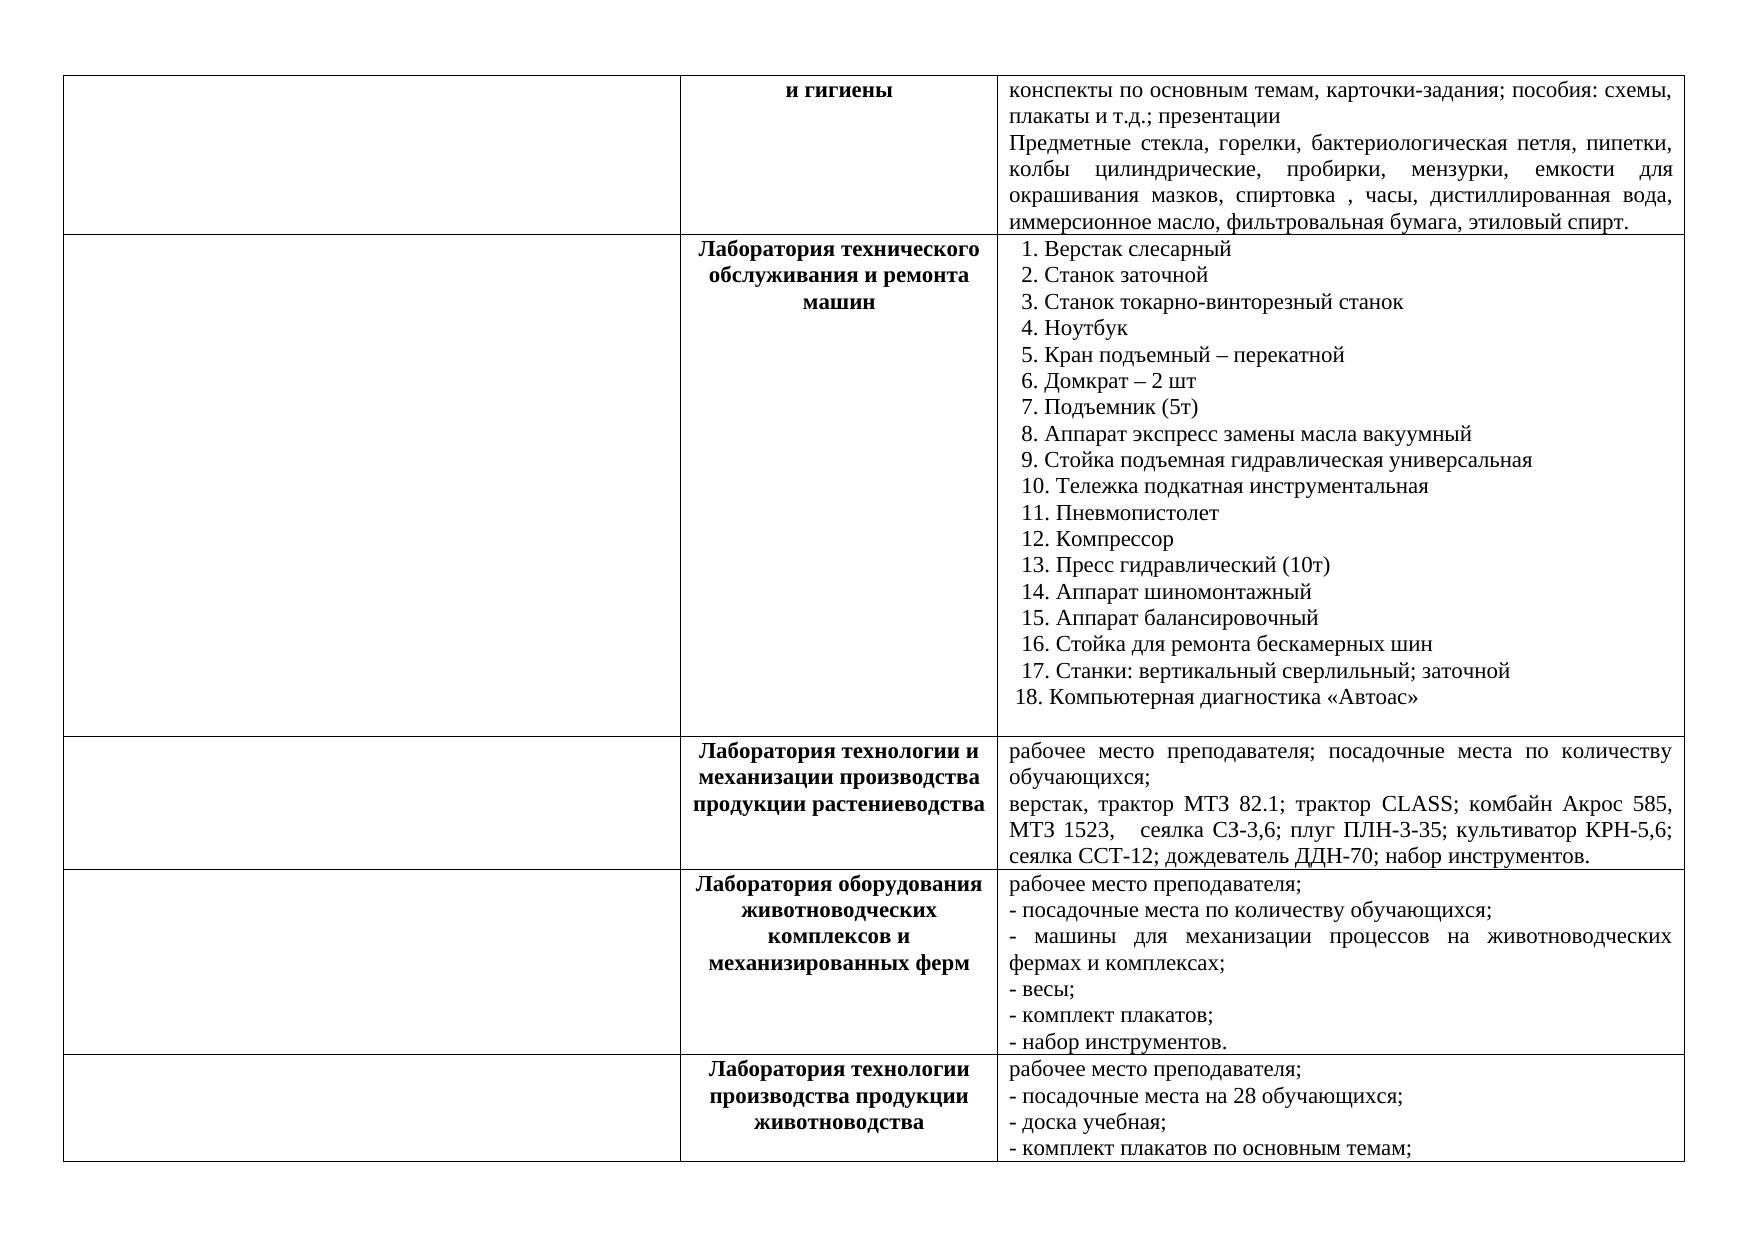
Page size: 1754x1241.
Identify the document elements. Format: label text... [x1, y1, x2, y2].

table_cell [64, 235, 680, 736]
table_cell [64, 1055, 680, 1161]
table_cell 1. Верстак слесарный 2. Станок заточной 3. Станок токарно-винторезный станок 4. Ноутбук 5. Кран подъемный – перекатной 6. Домкрат – 2 шт 7. Подъемник (5т) 8. Аппарат экспресс замены масла вакуумный 9. Стойка подъемная гидравлическая универсальная 10. Тележка подкатная инструментальная 11. Пневмопистолет 12. Компрессор 13. Пресс гидравлический (10т) 14. Аппарат шиномонтажный 15. Аппарат балансировочный 16. Стойка для ремонта бескамерных шин 17. Станки: вертикальный сверлильный; заточной 18. Компьютерная диагностика «Автоас» [998, 235, 1684, 736]
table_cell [998, 76, 1684, 234]
table_cell рабочее место преподавателя; посадочные места по количеству обучающихся; верстак, трактор МТЗ 82.1; трактор CLASS; комбайн Акрос 585, МТЗ 1523, сеялка СЗ-3,6; плуг ПЛН-3-35; культиватор КРН-5,6; сеялка ССТ-12; дождеватель ДДН-70; набор инструментов. [998, 737, 1684, 869]
table_cell [64, 737, 680, 869]
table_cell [681, 1055, 997, 1161]
table_cell [64, 870, 680, 1054]
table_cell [998, 1055, 1684, 1161]
table_cell Лаборатория оборудования животноводческих комплексов и механизированных ферм [681, 870, 997, 1054]
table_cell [681, 76, 997, 234]
table_cell рабочее место преподавателя; - посадочные места по количеству обучающихся; - машины для механизации процессов на животноводческих фермах и комплексах; - весы; - комплект плакатов; - набор инструментов. [998, 870, 1684, 1054]
table_cell [64, 76, 680, 234]
table_cell Лаборатория технического обслуживания и ремонта машин [681, 235, 997, 736]
table_cell Лаборатория технологии и механизации производства продукции растениеводства [681, 737, 997, 869]
